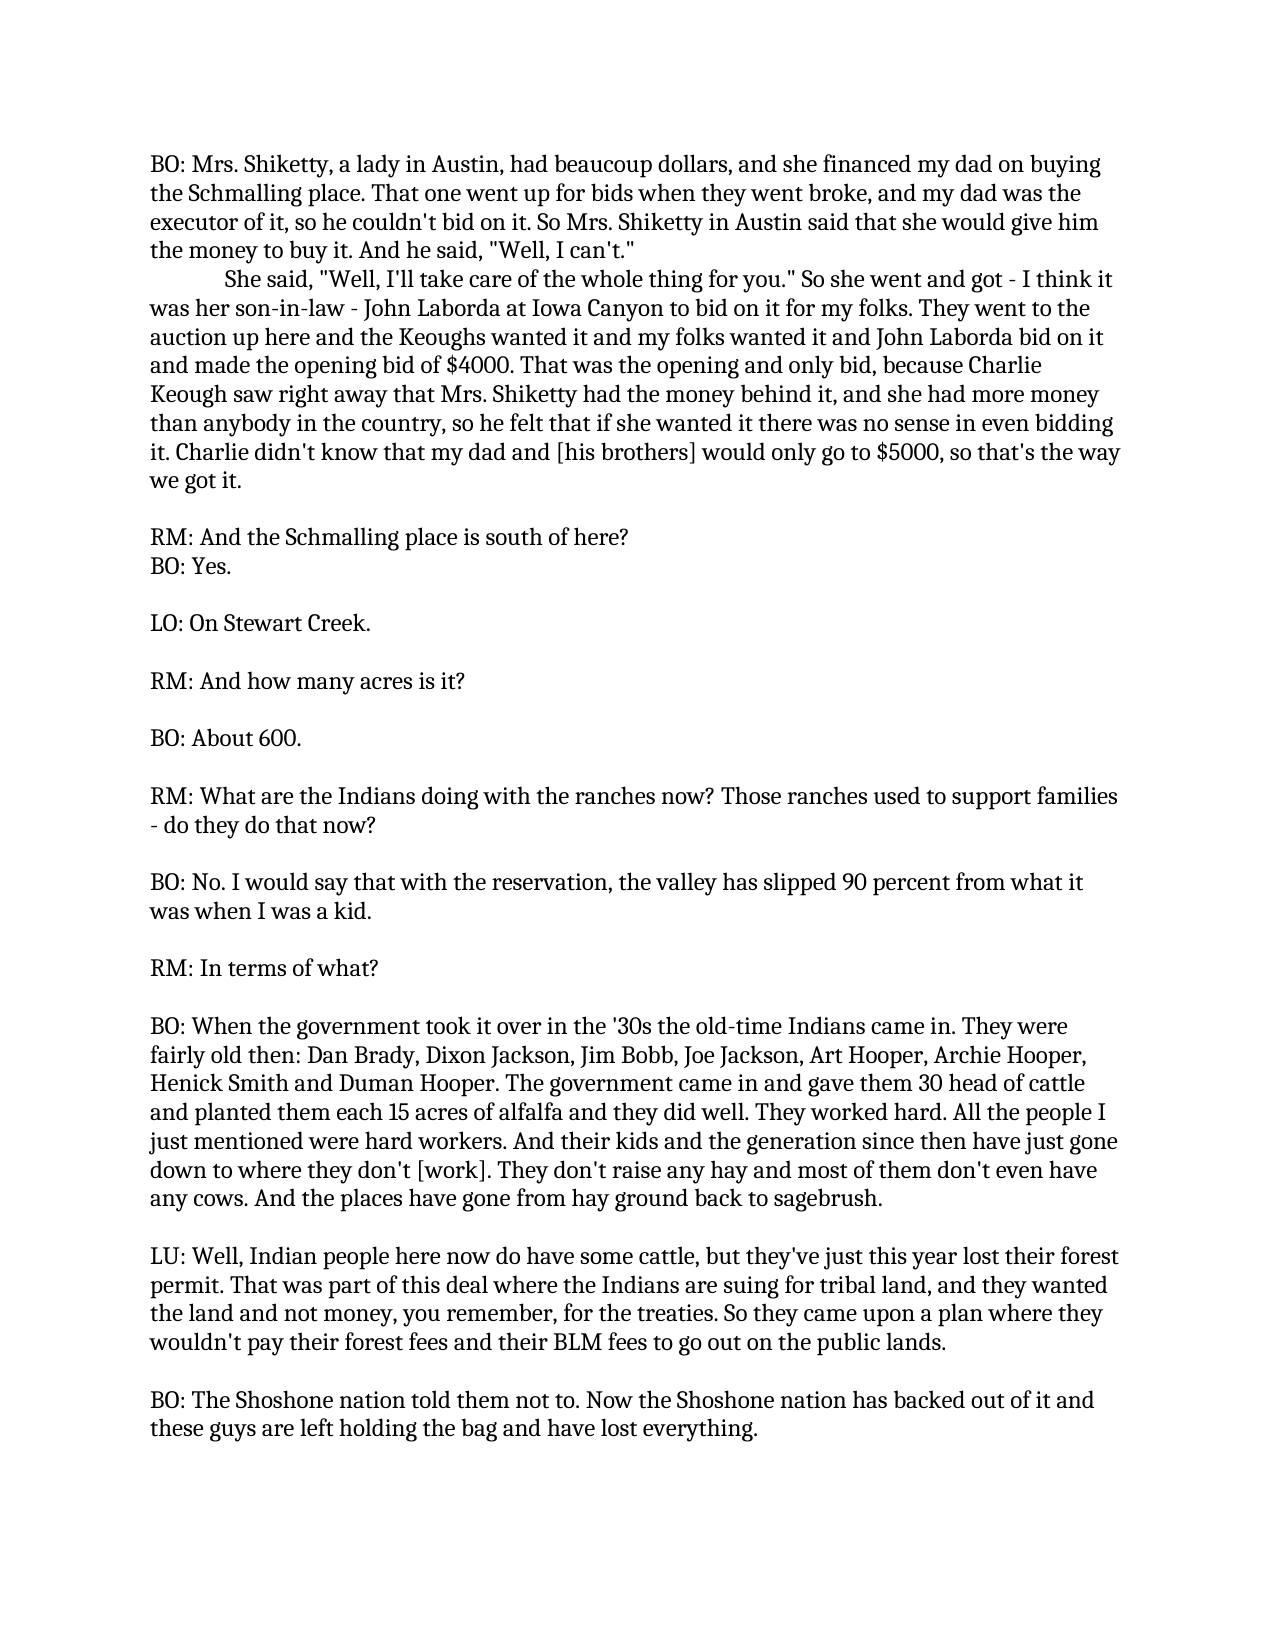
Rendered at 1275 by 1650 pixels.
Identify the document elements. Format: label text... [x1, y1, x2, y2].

text BO: The Shoshone nation told them not to. Now the Shoshone nation has backed out of it and these guys are left holding the bag and have lost everything. [150, 1386, 1125, 1443]
text She said, "Well, I'll take care of the whole thing for you." So she went and got - I think it was her son-in-law - John Laborda at Iowa Canyon to bid on it for my folks. They went to the auction up here and the Keoughs wanted it and my folks wanted it and John Laborda bid on it and made the opening bid of $4000. That was the opening and only bid, because Charlie Keough saw right away that Mrs. Shiketty had the money behind it, and she had more money than anybody in the country, so he felt that if she wanted it there was no sense in even bidding it. Charlie didn't know that my dad and [his brothers] would only go to $5000, so that's the way we got it. [150, 265, 1125, 495]
text LO: On Stewart Creek. [150, 609, 1125, 638]
text LU: Well, Indian people here now do have some cattle, but they've just this year lost their forest permit. That was part of this deal where the Indians are suing for tribal land, and they wanted the land and not money, you remember, for the treaties. So they came upon a plan where they wouldn't pay their forest fees and their BLM fees to go out on the public lands. [150, 1242, 1125, 1357]
text RM: What are the Indians doing with the ranches now? Those ranches used to support families - do they do that now? [150, 782, 1125, 839]
text BO: Yes. [150, 552, 1125, 581]
text RM: And the Schmalling place is south of here? [150, 523, 1125, 552]
text BO: No. I would say that with the reservation, the valley has slipped 90 percent from what it was when I was a kid. [150, 868, 1125, 926]
text BO: When the government took it over in the '30s the old-time Indians came in. They were fairly old then: Dan Brady, Dixon Jackson, Jim Bobb, Joe Jackson, Art Hooper, Archie Hooper, Henick Smith and Duman Hooper. The government came in and gave them 30 head of cattle and planted them each 15 acres of alfalfa and they did well. They worked hard. All the people I just mentioned were hard workers. And their kids and the generation since then have just gone down to where they don't [work]. They don't raise any hay and most of them don't even have any cows. And the places have gone from hay ground back to sagebrush. [150, 1012, 1125, 1213]
text RM: In terms of what? [150, 954, 1125, 983]
text BO: About 600. [150, 724, 1125, 753]
text BO: Mrs. Shiketty, a lady in Austin, had beaucoup dollars, and she financed my dad on buying the Schmalling place. That one went up for bids when they went broke, and my dad was the executor of it, so he couldn't bid on it. So Mrs. Shiketty in Austin said that she would give him the money to buy it. And he said, "Well, I can't." [150, 150, 1125, 265]
text RM: And how many acres is it? [150, 667, 1125, 696]
